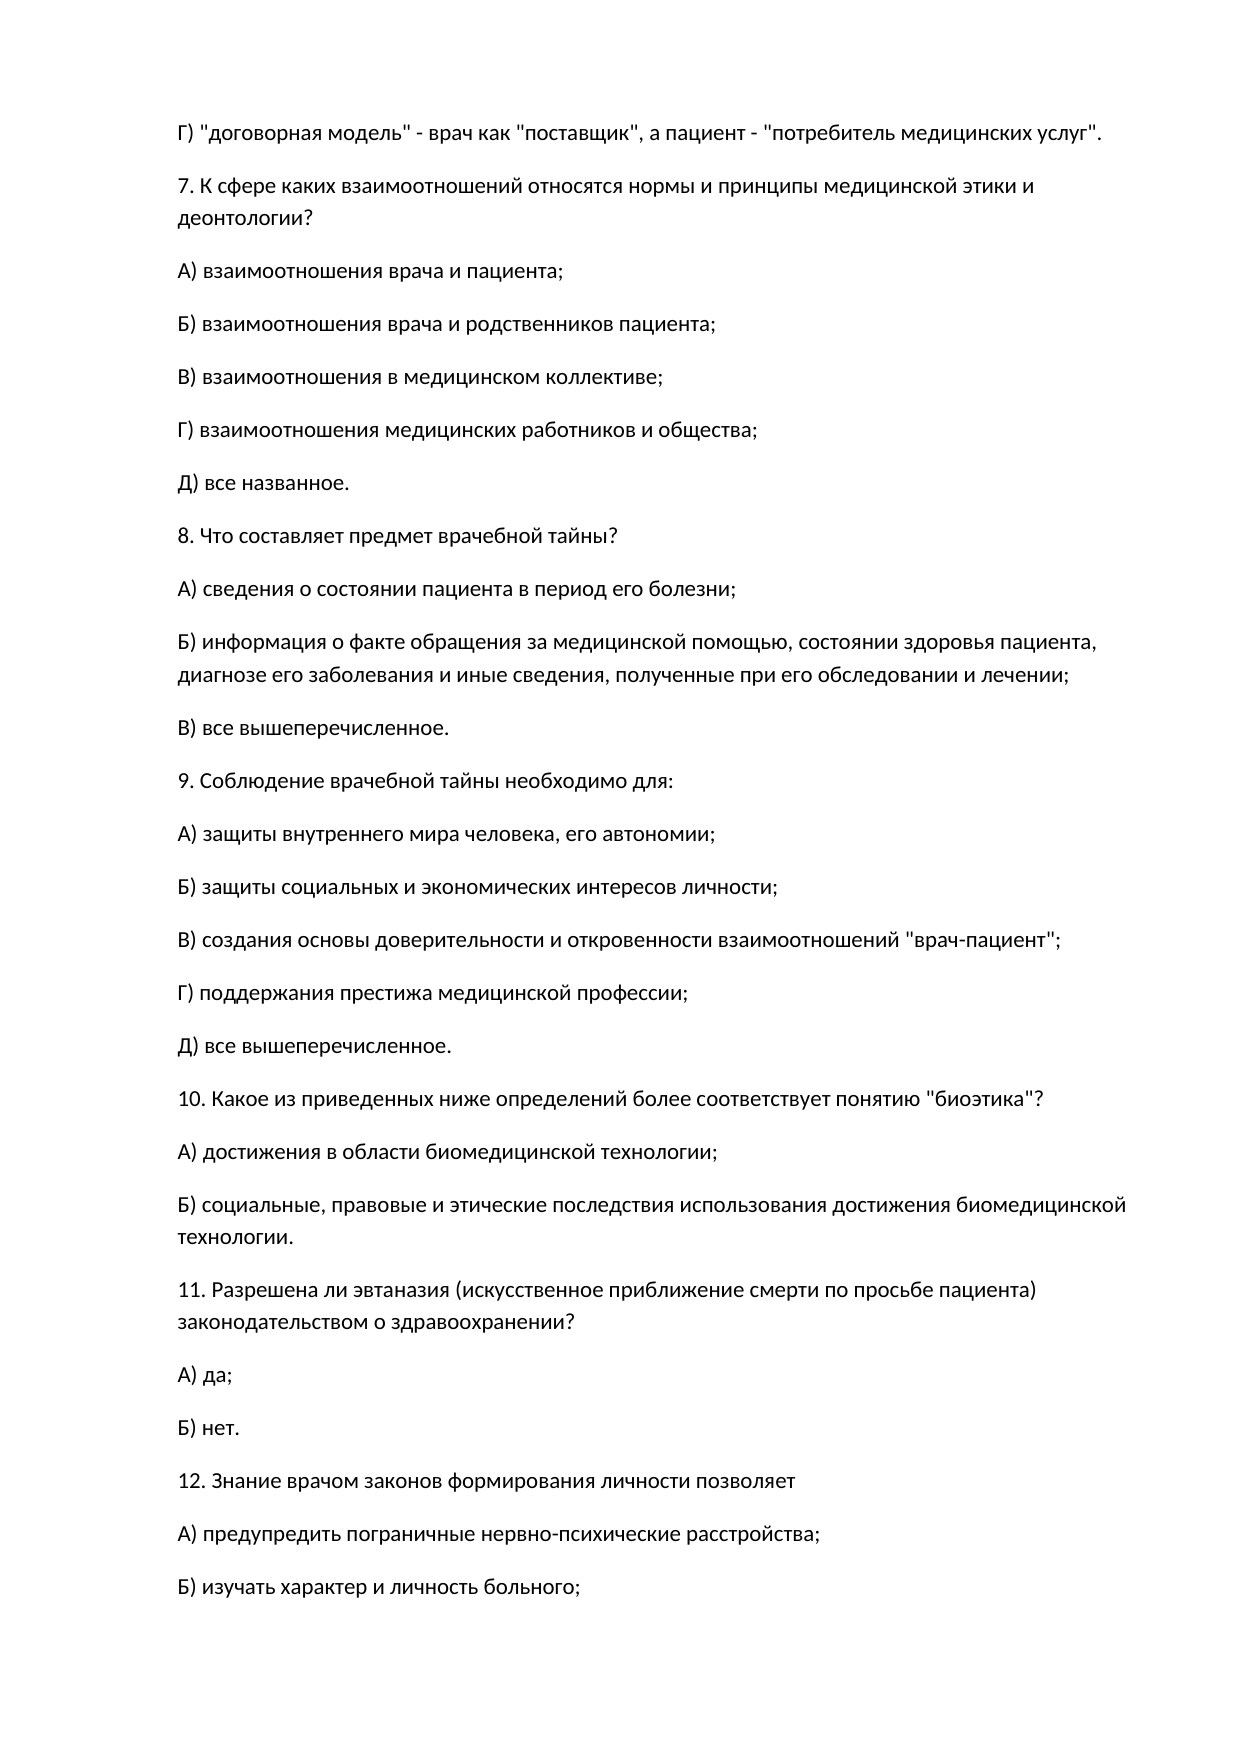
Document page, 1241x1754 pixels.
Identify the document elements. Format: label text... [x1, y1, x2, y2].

text 11. Разрешена ли эвтаназия (искусственное приближение смерти по просьбе пациента) законодательством о здравоохранении? [177, 1275, 1152, 1335]
text А) взаимоотношения врача и пациента; [177, 256, 1152, 284]
text Б) социальные, правовые и этические последствия использования достижения биомедицинской технологии. [177, 1190, 1152, 1250]
text А) сведения о состоянии пациента в период его болезни; [177, 574, 1152, 602]
text 9. Соблюдение врачебной тайны необходимо для: [177, 766, 1152, 794]
text А) защиты внутреннего мира человека, его автономии; [177, 819, 1152, 847]
text Б) взаимоотношения врача и родственников пациента; [177, 309, 1152, 337]
text А) достижения в области биомедицинской технологии; [177, 1137, 1152, 1165]
text Б) информация о факте обращения за медицинской помощью, состоянии здоровья пациента, диагнозе его заболевания и иные сведения, полученные при его обследовании и лечении; [177, 627, 1152, 688]
text Г) взаимоотношения медицинских работников и общества; [177, 415, 1152, 443]
text Д) все названное. [177, 468, 1152, 496]
text 7. К сфере каких взаимоотношений относятся нормы и принципы медицинской этики и деонтологии? [177, 171, 1152, 231]
text Д) все вышеперечисленное. [177, 1031, 1152, 1059]
text 12. Знание врачом законов формирования личности позволяет [177, 1466, 1152, 1494]
text Г) "договорная модель" - врач как "поставщик", а пациент - "потребитель медицинских услуг". [177, 118, 1152, 146]
text Г) поддержания престижа медицинской профессии; [177, 978, 1152, 1006]
text Б) изучать характер и личность больного; [177, 1572, 1152, 1600]
text В) взаимоотношения в медицинском коллективе; [177, 362, 1152, 390]
text Б) нет. [177, 1413, 1152, 1441]
text В) создания основы доверительности и откровенности взаимоотношений "врач-пациент"; [177, 925, 1152, 953]
text А) предупредить пограничные нервно-психические расстройства; [177, 1519, 1152, 1547]
text Б) защиты социальных и экономических интересов личности; [177, 872, 1152, 900]
text 8. Что составляет предмет врачебной тайны? [177, 521, 1152, 549]
text А) да; [177, 1360, 1152, 1388]
text В) все вышеперечисленное. [177, 713, 1152, 741]
text 10. Какое из приведенных ниже определений более соответствует понятию "биоэтика"? [177, 1084, 1152, 1112]
